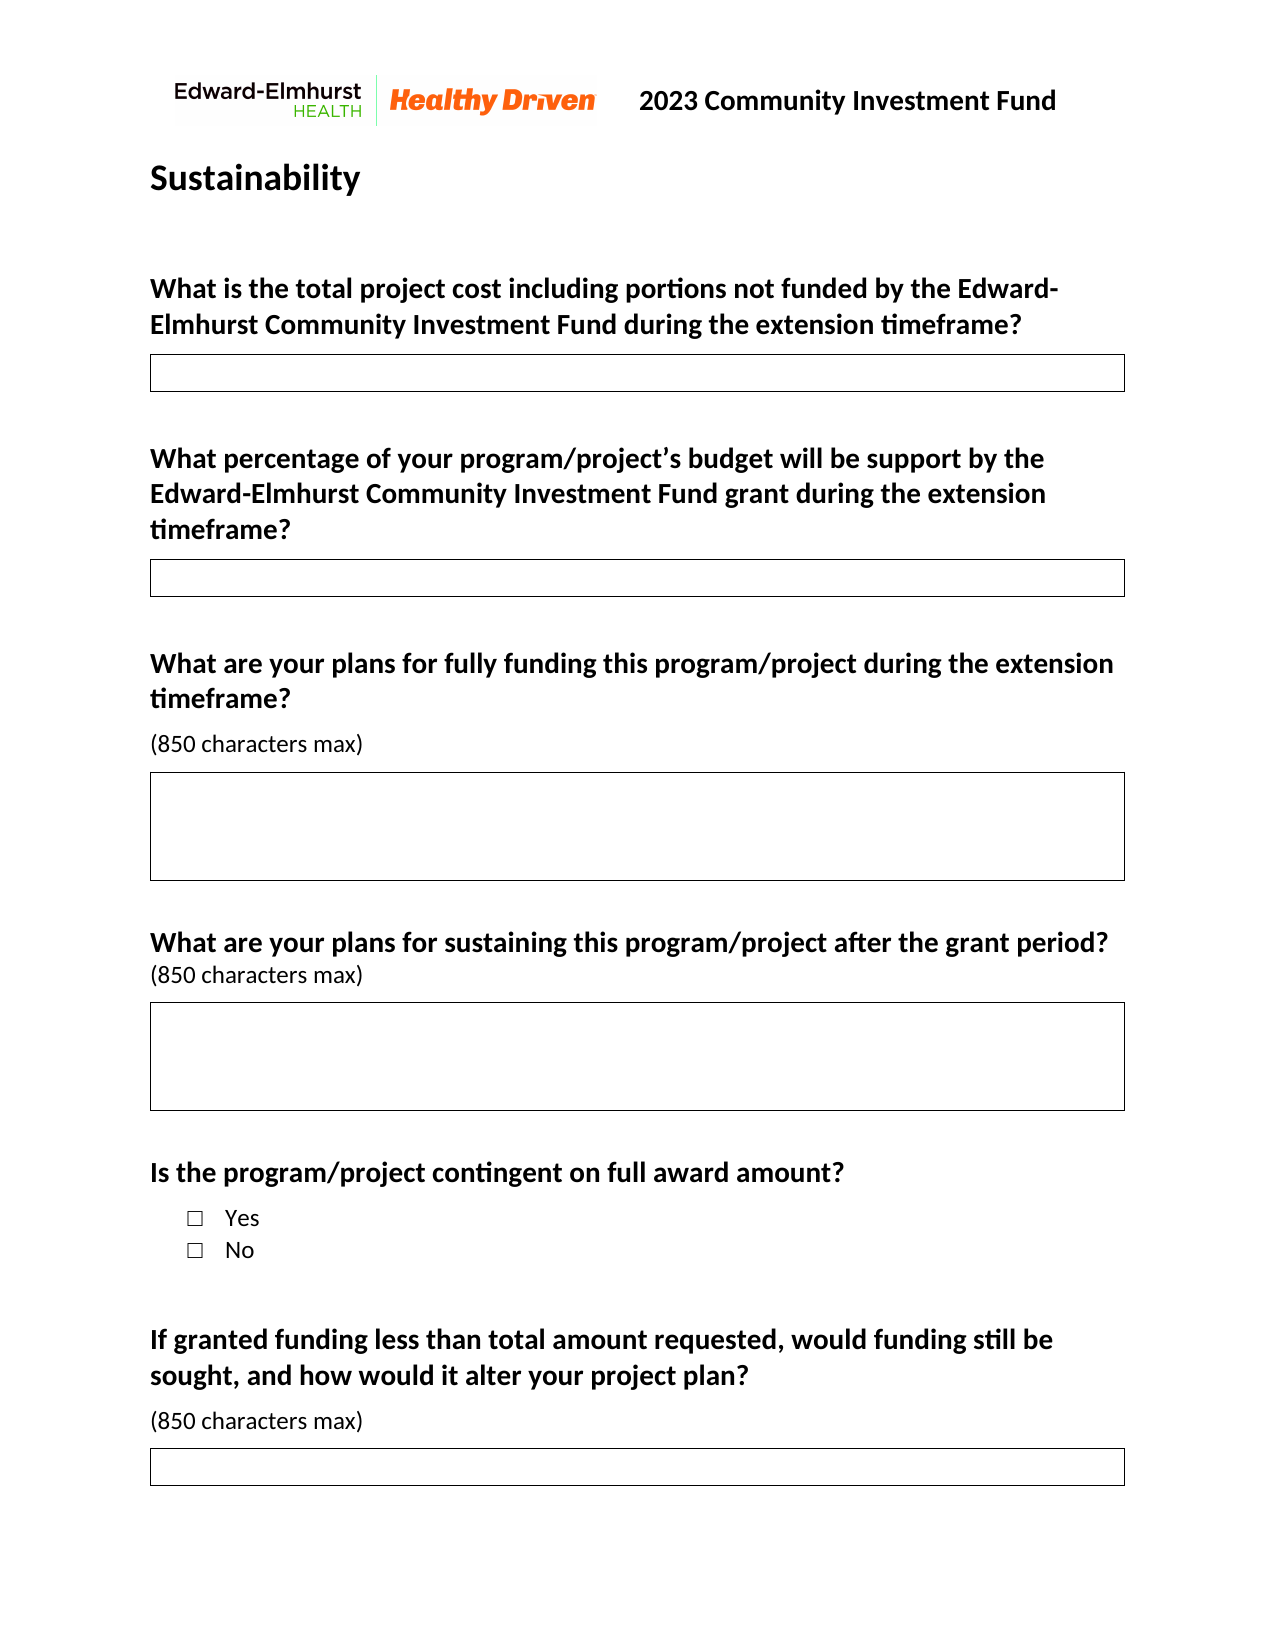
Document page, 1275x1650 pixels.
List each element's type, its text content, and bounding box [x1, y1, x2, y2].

text What are your plans for sustaining this program/project after the grant period? (850 characters max) [150, 924, 1125, 990]
list No [187, 1234, 1125, 1266]
picture [175, 75, 597, 126]
table_header [151, 1449, 1124, 1485]
table_header [151, 355, 1124, 391]
text (850 characters max) [150, 1405, 1125, 1436]
list Yes [187, 1202, 1125, 1234]
text What is the total project cost including portions not funded by the Edward-Elmhurst Community Investment Fund during the extension timeframe? [150, 270, 1125, 341]
text Is the program/project contingent on full award amount? [150, 1154, 1125, 1190]
text (850 characters max) [150, 729, 1125, 759]
table_header [151, 1003, 1124, 1110]
text If granted funding less than total amount requested, would funding still be sought, and how would it alter your project plan? [150, 1321, 1125, 1393]
text What are your plans for fully funding this program/project during the extension timeframe? [150, 645, 1125, 716]
text What percentage of your program/project’s budget will be support by the Edward-Elmhurst Community Investment Fund grant during the extension timeframe? [150, 440, 1125, 547]
table_header [151, 560, 1124, 596]
text Sustainability [150, 153, 1125, 199]
table_header [151, 773, 1124, 879]
